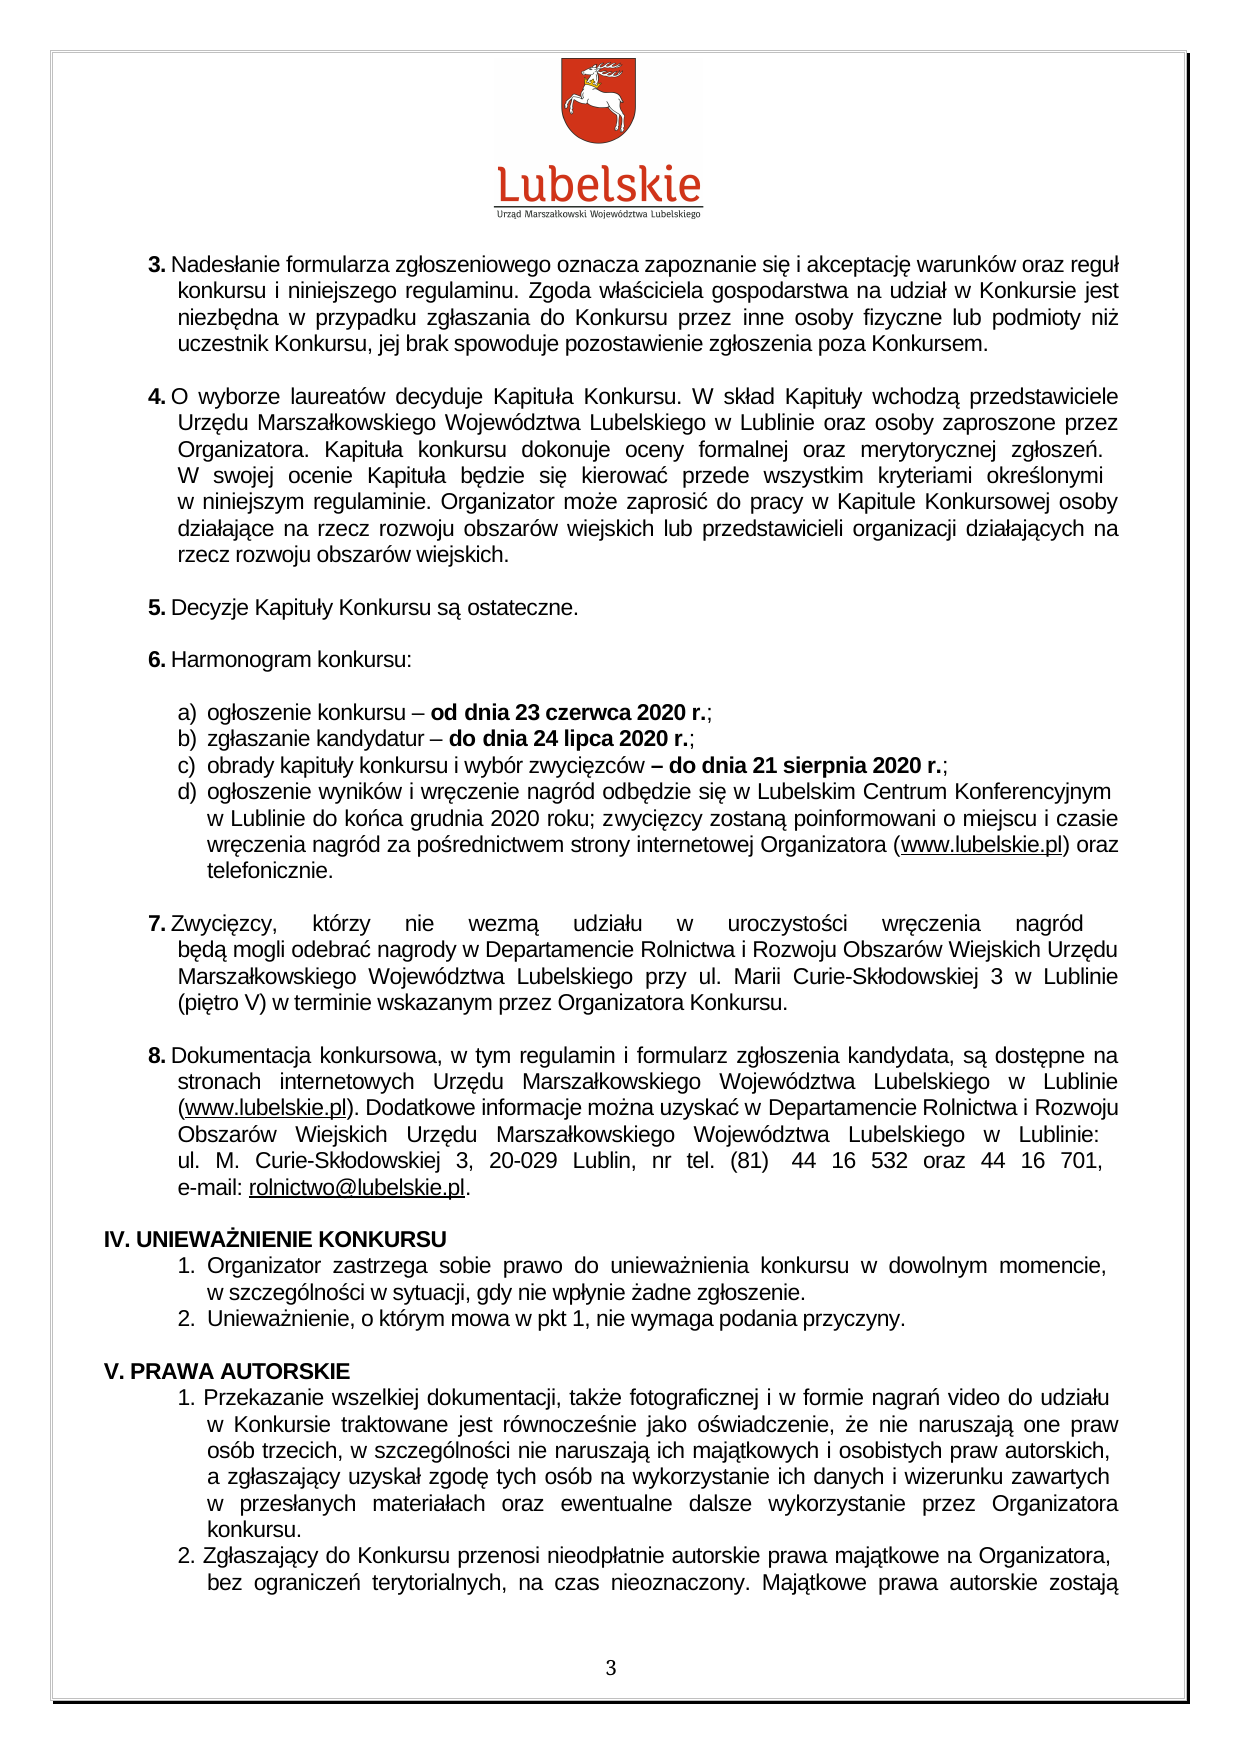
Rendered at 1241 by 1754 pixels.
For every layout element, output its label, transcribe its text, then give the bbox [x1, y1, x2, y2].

list Harmonogram konkursu: [148, 646, 1119, 673]
list Unieważnienie, o którym mowa w pkt 1, nie wymaga podania przyczyny. [177, 1305, 1119, 1332]
list Nadesłanie formularza zgłoszeniowego oznacza zapoznanie się i akceptację warunków oraz reguł konkursu i niniejszego regulaminu. Zgoda właściciela gospodarstwa na udział w Konkursie jest niezbędna w przypadku zgłaszania do Konkursu przez inne osoby fizyczne lub podmioty niż uczestnik Konkursu, jej brak spowoduje pozostawienie zgłoszenia poza Konkursem. [148, 251, 1119, 356]
list Zwycięzcy, którzy nie wezmą udziału w uroczystości wręczenia nagród będą mogli odebrać nagrody w Departamencie Rolnictwa i Rozwoju Obszarów Wiejskich Urzędu Marszałkowskiego Województwa Lubelskiego przy ul. Marii Curie-Skłodowskiej 3 w Lublinie (piętro V) w terminie wskazanym przez Organizatora Konkursu. [148, 910, 1119, 1015]
picture [493, 58, 704, 219]
list zgłaszanie kandydatur – do dnia 24 lipca 2020 r.; [177, 725, 1119, 752]
list Organizator zastrzega sobie prawo do unieważnienia konkursu w dowolnym momencie, w szczególności w sytuacji, gdy nie wpłynie żadne zgłoszenie. [177, 1252, 1119, 1305]
list ogłoszenie konkursu – od dnia 23 czerwca 2020 r.; [177, 699, 1119, 725]
list Dokumentacja konkursowa, w tym regulamin i formularz zgłoszenia kandydata, są dostępne na stronach internetowych Urzędu Marszałkowskiego Województwa Lubelskiego w Lublinie (www.lubelskie.pl). Dodatkowe informacje można uzyskać w Departamencie Rolnictwa i Rozwoju Obszarów Wiejskich Urzędu Marszałkowskiego Województwa Lubelskiego w Lublinie: ul. M. Curie-Skłodowskiej 3, 20-029 Lublin, nr tel. (81) 44 16 532 oraz 44 16 701, e-mail: rolnictwo@lubelskie.pl. [148, 1042, 1119, 1200]
list Decyzje Kapituły Konkursu są ostateczne. [148, 594, 1119, 620]
list 1. Przekazanie wszelkiej dokumentacji, także fotograficznej i w formie nagrań video do udziału w Konkursie traktowane jest równocześnie jako oświadczenie, że nie naruszają one praw osób trzecich, w szczególności nie naruszają ich majątkowych i osobistych praw autorskich, a zgłaszający uzyskał zgodę tych osób na wykorzystanie ich danych i wizerunku zawartych w przesłanych materiałach oraz ewentualne dalsze wykorzystanie przez Organizatora konkursu. [177, 1384, 1119, 1542]
list O wyborze laureatów decyduje Kapituła Konkursu. W skład Kapituły wchodzą przedstawiciele Urzędu Marszałkowskiego Województwa Lubelskiego w Lublinie oraz osoby zaproszone przez Organizatora. Kapituła konkursu dokonuje oceny formalnej oraz merytorycznej zgłoszeń. W swojej ocenie Kapituła będzie się kierować przede wszystkim kryteriami określonymi w niniejszym regulaminie. Organizator może zaprosić do pracy w Kapitule Konkursowej osoby działające na rzecz rozwoju obszarów wiejskich lub przedstawicieli organizacji działających na rzecz rozwoju obszarów wiejskich. [148, 383, 1119, 567]
text V. PRAWA AUTORSKIE [103, 1358, 1119, 1384]
text IV. UNIEWAŻNIENIE KONKURSU [103, 1226, 1119, 1252]
list obrady kapituły konkursu i wybór zwycięzców – do dnia 21 sierpnia 2020 r.; [177, 752, 1119, 778]
list ogłoszenie wyników i wręczenie nagród odbędzie się w Lubelskim Centrum Konferencyjnym w Lublinie do końca grudnia 2020 roku; zwycięzcy zostaną poinformowani o miejscu i czasie wręczenia nagród za pośrednictwem strony internetowej Organizatora (www.lubelskie.pl) oraz telefonicznie. [177, 778, 1119, 883]
